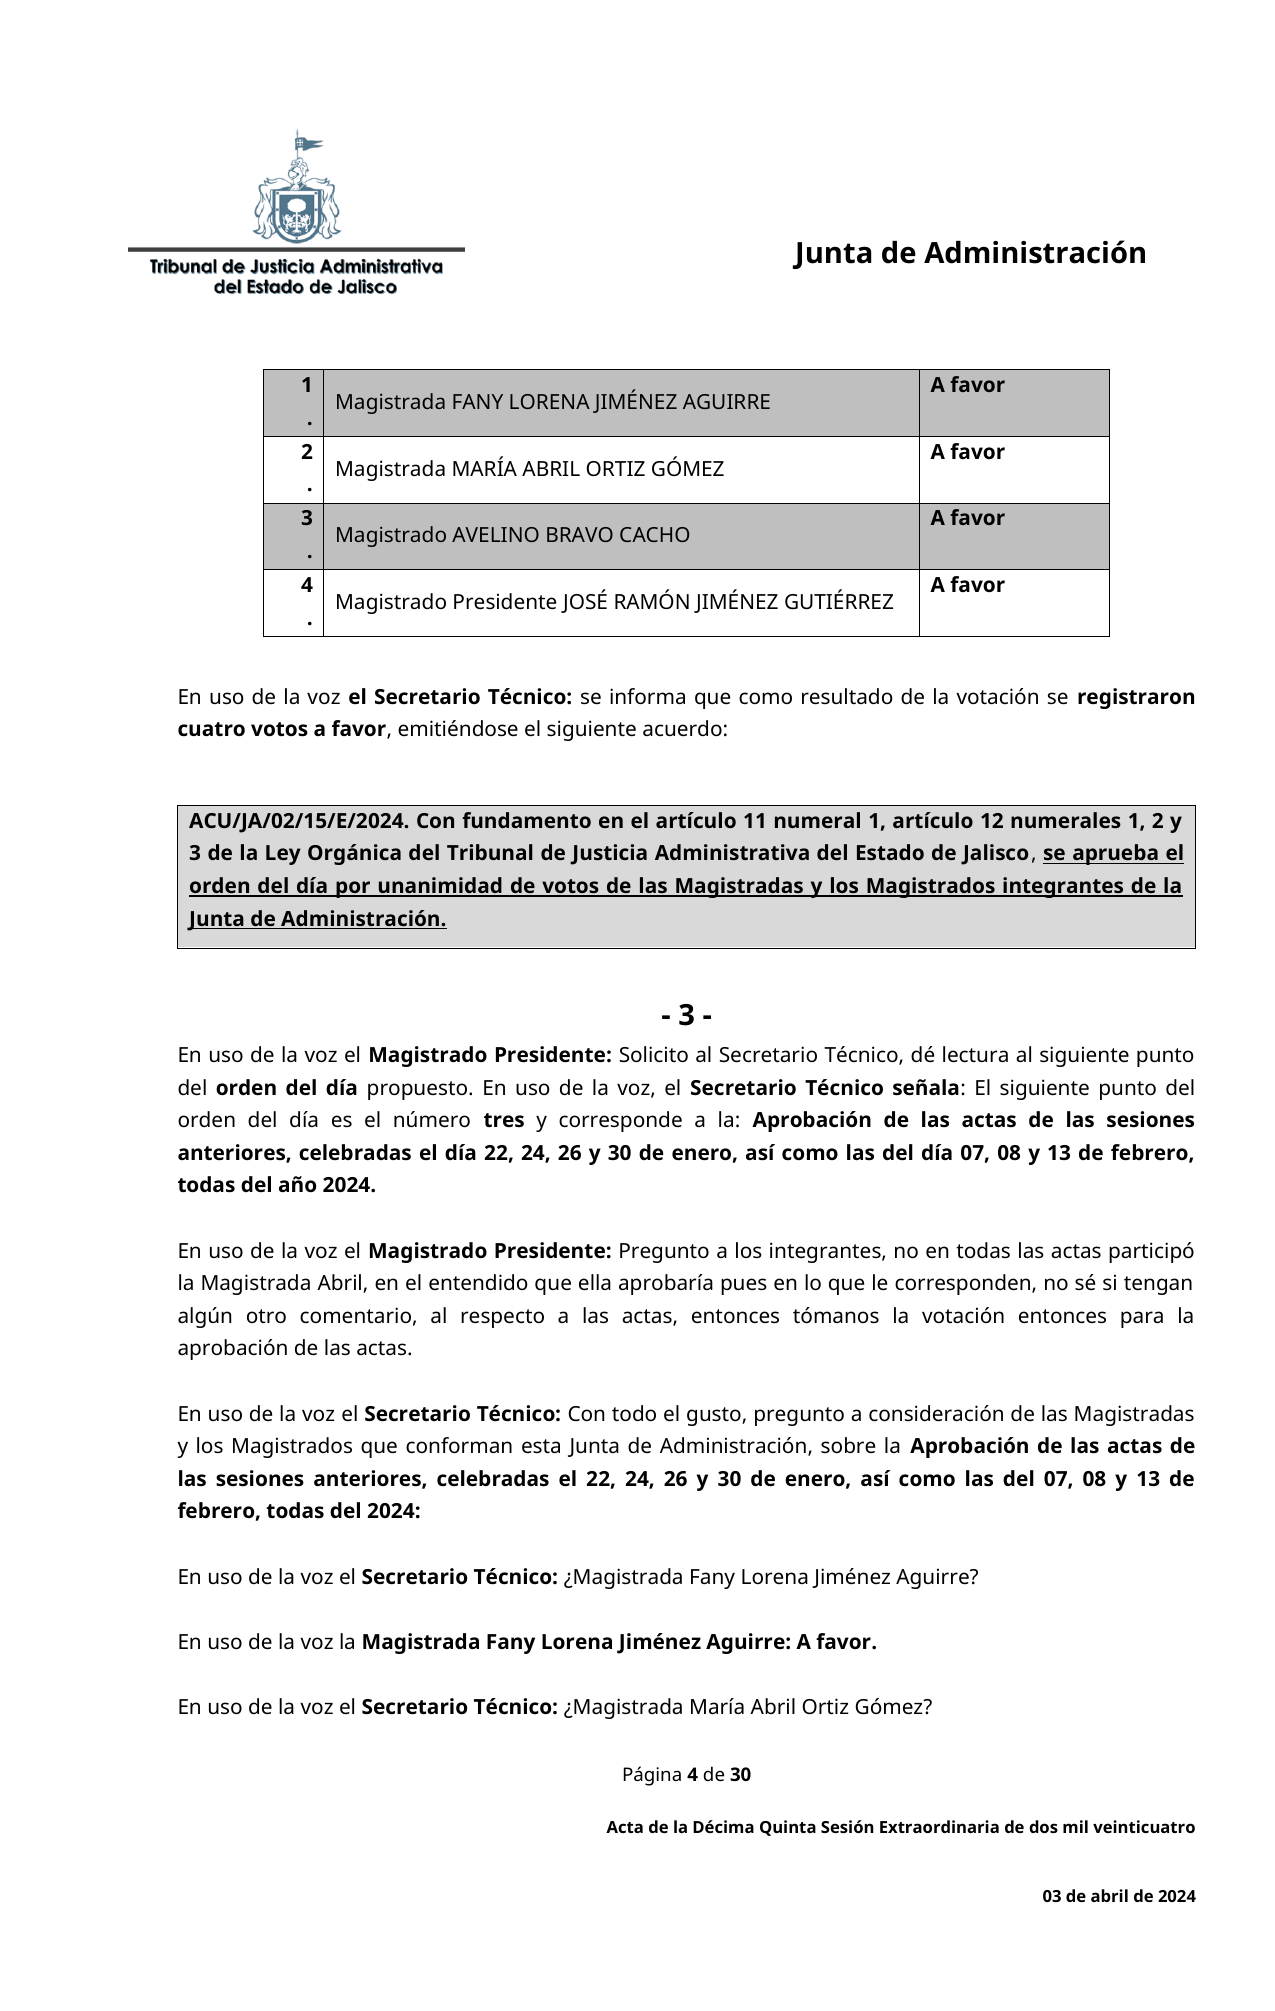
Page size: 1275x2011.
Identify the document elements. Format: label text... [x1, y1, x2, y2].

table_cell 4. [264, 570, 323, 636]
table_header Magistrada FANY LORENA JIMÉNEZ AGUIRRE [324, 370, 919, 436]
table_header 1. [264, 370, 323, 436]
table_cell Magistrado Presidente JOSÉ RAMÓN JIMÉNEZ GUTIÉRREZ [324, 570, 919, 636]
table_cell A favor [920, 504, 1109, 569]
table_cell Magistrado AVELINO BRAVO CACHO [324, 504, 919, 569]
table_header A favor [920, 370, 1109, 436]
text En uso de la voz el Secretario Técnico: ¿Magistrada María Abril Ortiz Gómez? [177, 1692, 1196, 1721]
text En uso de la voz la Magistrada Fany Lorena Jiménez Aguirre: A favor. [177, 1627, 1196, 1655]
table_cell Magistrada MARÍA ABRIL ORTIZ GÓMEZ [324, 437, 919, 502]
table_header ACU/JA/02/15/E/2024. Con fundamento en el artículo 11 numeral 1, artículo 12 numerales 1, 2 y 3 de la Ley Orgánica del Tribunal de Justicia Administrativa del Estado de Jalisco, se aprueba el orden del día por unanimidad de votos de las Magistradas y los Magistrados integrantes de la Junta de Administración. [178, 806, 1195, 947]
text En uso de la voz el Secretario Técnico: se informa que como resultado de la votación se registraron cuatro votos a favor, emitiéndose el siguiente acuerdo: [177, 682, 1196, 743]
text - 3 - [177, 994, 1196, 1034]
table_cell A favor [920, 437, 1109, 502]
table_cell 2. [264, 437, 323, 502]
text En uso de la voz el Secretario Técnico: Con todo el gusto, pregunto a consideración de las Magistradas y los Magistrados que conforman esta Junta de Administración, sobre la Aprobación de las actas de las sesiones anteriores, celebradas el 22, 24, 26 y 30 de enero, así como las del 07, 08 y 13 de febrero, todas del 2024: [177, 1399, 1196, 1525]
text En uso de la voz el Secretario Técnico: ¿Magistrada Fany Lorena Jiménez Aguirre? [177, 1562, 1196, 1590]
table_cell A favor [920, 570, 1109, 636]
text En uso de la voz el Magistrado Presidente: Solicito al Secretario Técnico, dé lectura al siguiente punto del orden del día propuesto. En uso de la voz, el Secretario Técnico señala: El siguiente punto del orden del día es el número tres y corresponde a la: Aprobación de las actas de las sesiones anteriores, celebradas el día 22, 24, 26 y 30 de enero, así como las del día 07, 08 y 13 de febrero, todas del año 2024. [177, 1040, 1196, 1199]
picture [128, 128, 465, 294]
table_cell 3. [264, 504, 323, 569]
text En uso de la voz el Magistrado Presidente: Pregunto a los integrantes, no en todas las actas participó la Magistrada Abril, en el entendido que ella aprobaría pues en lo que le corresponden, no sé si tengan algún otro comentario, al respecto a las actas, entonces tómanos la votación entonces para la aprobación de las actas. [177, 1236, 1196, 1362]
